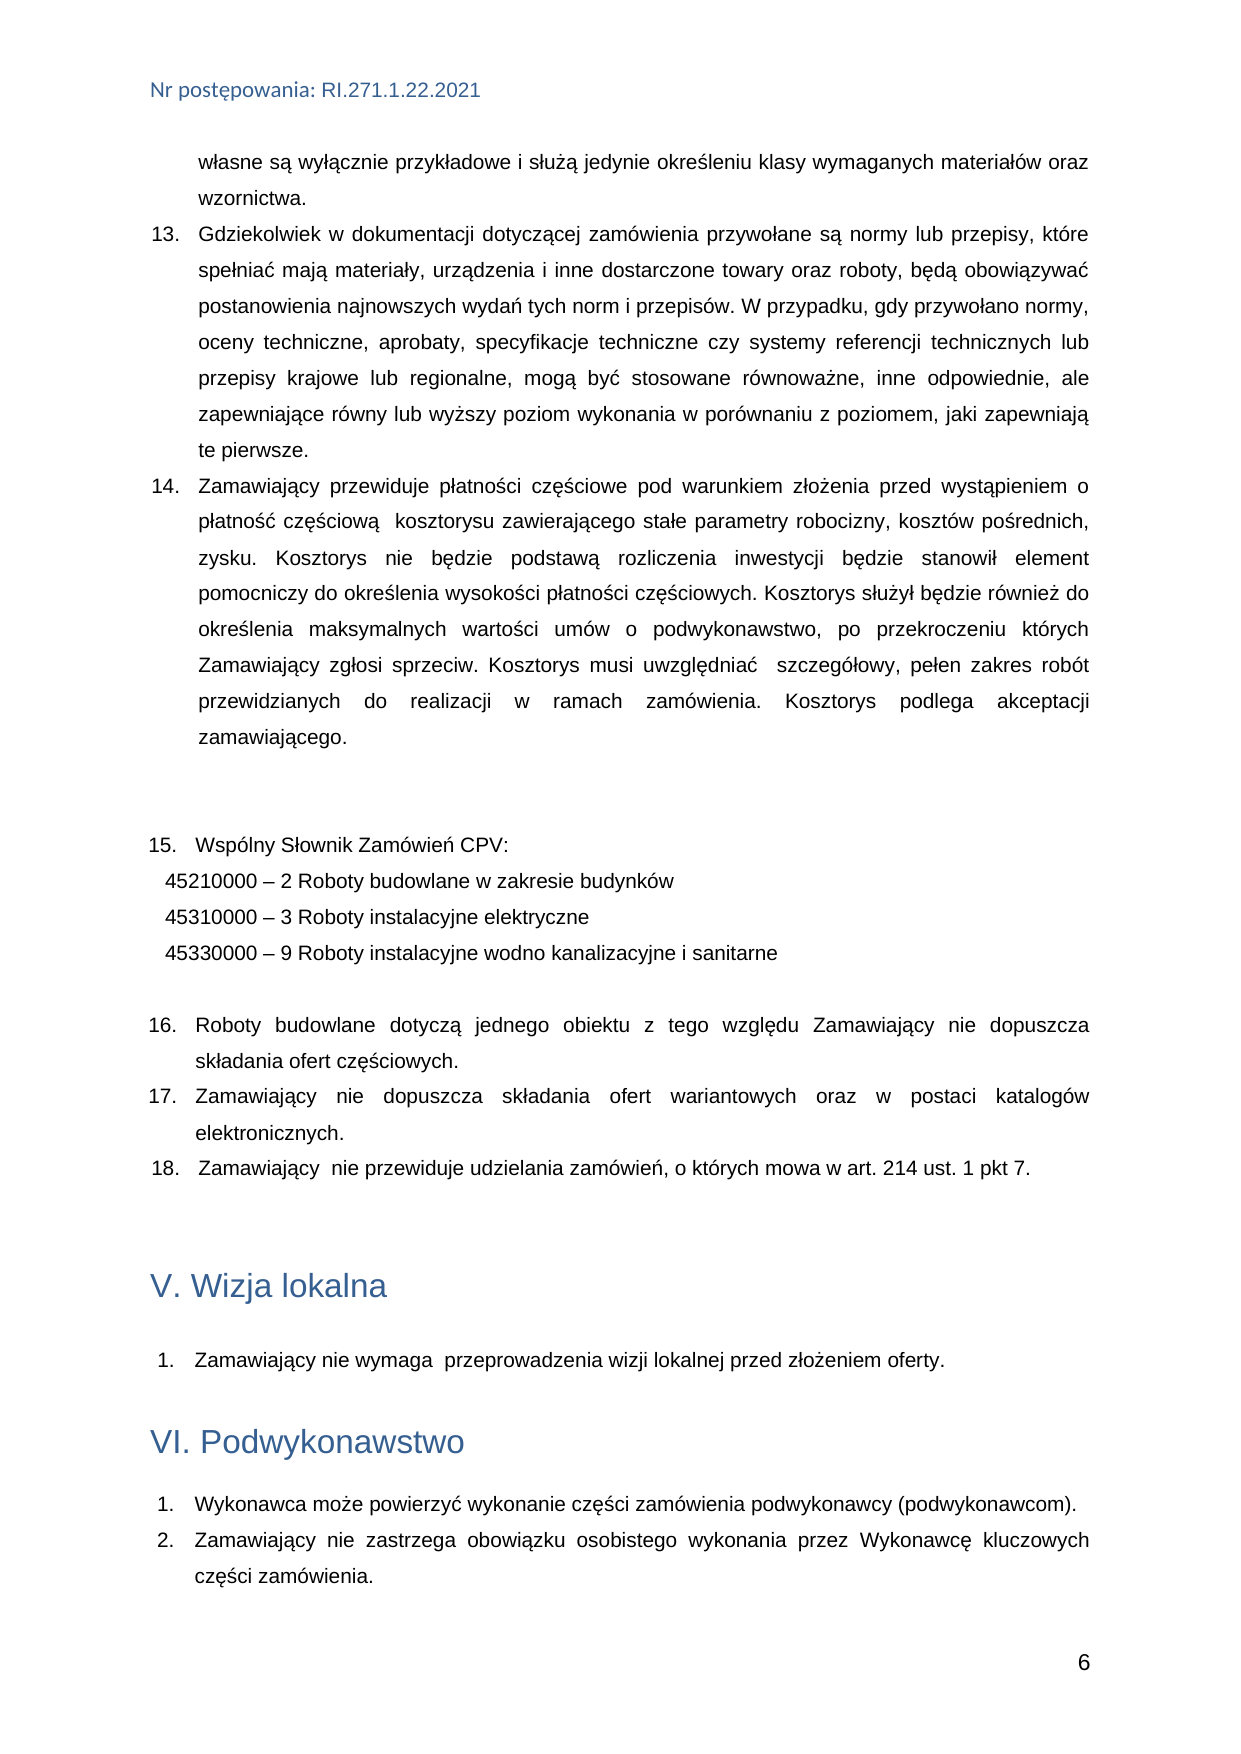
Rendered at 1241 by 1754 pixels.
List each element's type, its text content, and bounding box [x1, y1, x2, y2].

list Zamawiający nie przewiduje udzielania zamówień, o których mowa w art. 214 ust. 1 pkt 7. [151, 1156, 1090, 1180]
subtitle V. Wizja lokalna [150, 1266, 1090, 1304]
list Gdziekolwiek w dokumentacji dotyczącej zamówienia przywołane są normy lub przepisy, które spełniać mają materiały, urządzenia i inne dostarczone towary oraz roboty, będą obowiązywać postanowienia najnowszych wydań tych norm i przepisów. W przypadku, gdy przywołano normy, oceny techniczne, aprobaty, specyfikacje techniczne czy systemy referencji technicznych lub przepisy krajowe lub regionalne, mogą być stosowane równoważne, inne odpowiednie, ale zapewniające równy lub wyższy poziom wykonania w porównaniu z poziomem, jaki zapewniają te pierwsze. [151, 222, 1090, 461]
list Zamawiający nie dopuszcza składania ofert wariantowych oraz w postaci katalogów elektronicznych. [148, 1084, 1090, 1144]
subtitle VI. Podwykonawstwo [150, 1422, 1090, 1460]
text 45330000 – 9 Roboty instalacyjne wodno kanalizacyjne i sanitarne [165, 941, 1090, 964]
list Roboty budowlane dotyczą jednego obiektu z tego względu Zamawiający nie dopuszcza składania ofert częściowych. [148, 1012, 1090, 1072]
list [151, 150, 1090, 210]
list Zamawiający przewiduje płatności częściowe pod warunkiem złożenia przed wystąpieniem o płatność częściową kosztorysu zawierającego stałe parametry robocizny, kosztów pośrednich, zysku. Kosztorys nie będzie podstawą rozliczenia inwestycji będzie stanowił element pomocniczy do określenia wysokości płatności częściowych. Kosztorys służył będzie również do określenia maksymalnych wartości umów o podwykonawstwo, po przekroczeniu których Zamawiający zgłosi sprzeciw. Kosztorys musi uwzględniać szczegółowy, pełen zakres robót przewidzianych do realizacji w ramach zamówienia. Kosztorys podlega akceptacji zamawiającego. [151, 473, 1090, 749]
list Zamawiający nie zastrzega obowiązku osobistego wykonania przez Wykonawcę kluczowych części zamówienia. [157, 1528, 1090, 1588]
text 45210000 – 2 Roboty budowlane w zakresie budynków [165, 869, 1090, 893]
list Wykonawca może powierzyć wykonanie części zamówienia podwykonawcy (podwykonawcom). [157, 1492, 1090, 1516]
list Zamawiający nie wymaga przeprowadzenia wizji lokalnej przed złożeniem oferty. [157, 1348, 1090, 1372]
text 45310000 – 3 Roboty instalacyjne elektryczne [165, 905, 1090, 929]
list Wspólny Słownik Zamówień CPV: [148, 833, 1090, 857]
